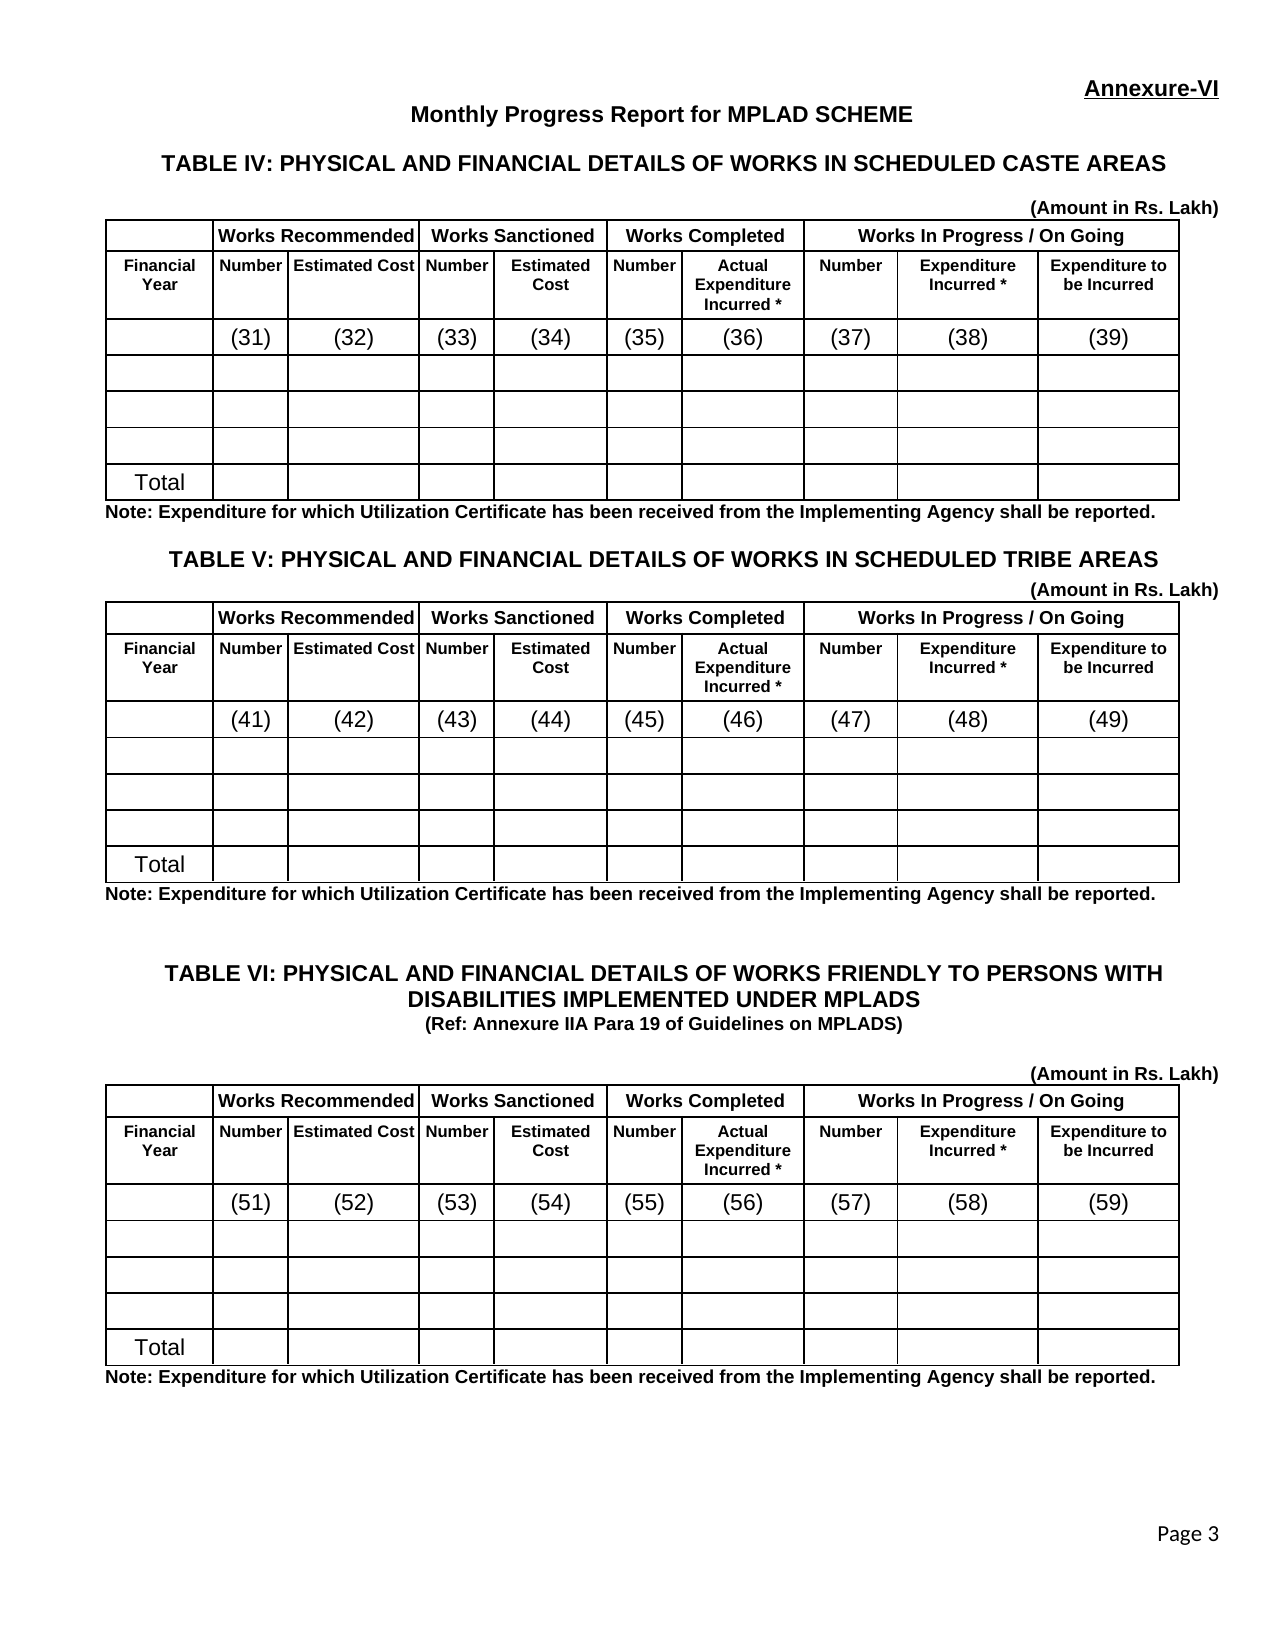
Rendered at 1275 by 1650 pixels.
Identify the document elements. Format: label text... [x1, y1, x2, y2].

table_cell [898, 1294, 1037, 1328]
table_cell (55) [608, 1185, 681, 1219]
table_cell [289, 356, 418, 390]
table_cell Number [805, 1118, 897, 1183]
table_cell Number [214, 1118, 287, 1183]
table_cell [214, 811, 287, 845]
table_cell [1039, 738, 1178, 773]
table_cell (35) [608, 320, 681, 354]
table_cell [107, 1258, 212, 1292]
table_cell [420, 847, 493, 881]
table_cell Actual Expenditure Incurred * [683, 1118, 803, 1183]
table_cell [495, 775, 606, 809]
table_header Works Completed [608, 221, 803, 250]
table_cell (44) [495, 702, 606, 736]
table_cell [214, 738, 287, 773]
table_cell [214, 392, 287, 426]
table_header Works Completed [608, 1086, 803, 1116]
text Note: Expenditure for which Utilization Certificate has been received from the Implementing Agency shall be reported. [105, 883, 1219, 905]
table_cell [898, 1330, 1037, 1364]
table_cell [805, 811, 897, 845]
table_cell [805, 1221, 897, 1256]
table_cell [898, 465, 1037, 499]
table_header Works Recommended [214, 603, 418, 633]
table_cell Expenditure to be Incurred [1039, 635, 1178, 700]
table_cell [214, 428, 287, 463]
table_cell Number [805, 252, 897, 318]
table_header Works Recommended [214, 1086, 418, 1116]
table_header Works Completed [608, 603, 803, 633]
text (Amount in Rs. Lakh) [105, 572, 1219, 601]
table_cell [805, 847, 897, 881]
table_header Works Sanctioned [420, 221, 606, 250]
table_cell [107, 392, 212, 426]
table_cell (43) [420, 702, 493, 736]
table_cell [608, 847, 681, 881]
table_cell Number [420, 252, 493, 318]
table_header Works Sanctioned [420, 1086, 606, 1116]
table_cell Number [805, 635, 897, 700]
table_cell [805, 775, 897, 809]
table_cell [420, 738, 493, 773]
table_cell (52) [289, 1185, 418, 1219]
table_header [107, 603, 212, 633]
table_cell [214, 465, 287, 499]
table_cell (34) [495, 320, 606, 354]
table_cell [420, 428, 493, 463]
table_cell [1039, 847, 1178, 881]
table_cell Number [608, 635, 681, 700]
table_cell [683, 738, 803, 773]
table_cell (56) [683, 1185, 803, 1219]
table_cell [1039, 1258, 1178, 1292]
table_cell [420, 775, 493, 809]
table_cell [1039, 1221, 1178, 1256]
table_cell Estimated Cost [495, 252, 606, 318]
table_cell [420, 1330, 493, 1364]
table_cell (31) [214, 320, 287, 354]
table_cell Number [420, 1118, 493, 1183]
table_cell [805, 356, 897, 390]
table_cell Estimated Cost [289, 635, 418, 700]
table_cell [289, 1258, 418, 1292]
table_cell (36) [683, 320, 803, 354]
table_cell [898, 356, 1037, 390]
table_cell [107, 738, 212, 773]
table_cell [107, 1185, 212, 1219]
table_cell [214, 775, 287, 809]
table_cell [898, 1221, 1037, 1256]
table_cell [289, 775, 418, 809]
table_header Works In Progress / On Going [805, 603, 1178, 633]
table_cell [289, 1294, 418, 1328]
table_cell [495, 738, 606, 773]
table_cell [805, 1294, 897, 1328]
table_cell [898, 847, 1037, 881]
table_cell [289, 811, 418, 845]
table_cell [805, 1258, 897, 1292]
table_cell Financial Year [107, 1118, 212, 1183]
table_cell [107, 356, 212, 390]
table_cell [420, 465, 493, 499]
table_cell Number [420, 635, 493, 700]
table_cell Expenditure Incurred * [898, 1118, 1037, 1183]
table_cell [683, 392, 803, 426]
table_cell Total [107, 1330, 212, 1364]
table_cell [608, 465, 681, 499]
table_cell Total [107, 465, 212, 499]
table_cell (32) [289, 320, 418, 354]
table_header Works Sanctioned [420, 603, 606, 633]
table_cell [214, 1330, 287, 1364]
table_cell Number [608, 252, 681, 318]
table_cell [608, 392, 681, 426]
table_cell [420, 1258, 493, 1292]
table_header [107, 1086, 212, 1116]
table_cell Expenditure to be Incurred [1039, 252, 1178, 318]
table_cell [495, 1330, 606, 1364]
table_cell Estimated Cost [495, 1118, 606, 1183]
text (Amount in Rs. Lakh) [109, 197, 1219, 219]
table_cell Number [214, 252, 287, 318]
table_cell [107, 320, 212, 354]
table_cell [289, 1330, 418, 1364]
table_cell [898, 775, 1037, 809]
table_cell Expenditure Incurred * [898, 252, 1037, 318]
table_cell [289, 738, 418, 773]
table_cell [898, 1258, 1037, 1292]
table_cell (53) [420, 1185, 493, 1219]
table_cell [214, 847, 287, 881]
table_cell [107, 428, 212, 463]
table_cell [1039, 775, 1178, 809]
table_cell (59) [1039, 1185, 1178, 1219]
table_cell [1039, 811, 1178, 845]
table_cell [1039, 356, 1178, 390]
table_cell (39) [1039, 320, 1178, 354]
table_cell [683, 356, 803, 390]
table_cell [683, 847, 803, 881]
table_cell [495, 847, 606, 881]
text Note: Expenditure for which Utilization Certificate has been received from the Implementing Agency shall be reported. [105, 501, 1219, 522]
table_cell Expenditure Incurred * [898, 635, 1037, 700]
table_cell [289, 428, 418, 463]
table_cell (47) [805, 702, 897, 736]
table_cell Expenditure to be Incurred [1039, 1118, 1178, 1183]
table_cell [805, 392, 897, 426]
table_cell Total [107, 847, 212, 881]
table_cell [107, 1221, 212, 1256]
table_cell (41) [214, 702, 287, 736]
table_cell Number [214, 635, 287, 700]
table_cell [1039, 428, 1178, 463]
table_cell [805, 428, 897, 463]
table_cell [495, 356, 606, 390]
table_cell [608, 428, 681, 463]
table_cell [683, 775, 803, 809]
table_cell [805, 738, 897, 773]
table_cell Financial Year [107, 635, 212, 700]
table_cell [898, 428, 1037, 463]
table_cell [495, 428, 606, 463]
table_cell [107, 775, 212, 809]
table_cell Actual Expenditure Incurred * [683, 635, 803, 700]
table_cell [683, 465, 803, 499]
table_cell [289, 392, 418, 426]
table_cell [107, 811, 212, 845]
table_cell [1039, 1330, 1178, 1364]
table_cell [805, 465, 897, 499]
table_cell [683, 1294, 803, 1328]
table_cell [608, 1258, 681, 1292]
text TABLE IV: PHYSICAL AND FINANCIAL DETAILS OF WORKS IN SCHEDULED CASTE AREAS [109, 150, 1219, 176]
table_cell [683, 1330, 803, 1364]
table_cell [289, 465, 418, 499]
table_cell (45) [608, 702, 681, 736]
table_cell [420, 1221, 493, 1256]
table_cell [608, 738, 681, 773]
table_cell Estimated Cost [289, 1118, 418, 1183]
table_header Works Recommended [214, 221, 418, 250]
table_cell [289, 1221, 418, 1256]
table_cell (46) [683, 702, 803, 736]
table_cell [214, 1294, 287, 1328]
table_cell [495, 465, 606, 499]
table_cell [495, 1294, 606, 1328]
table_cell (51) [214, 1185, 287, 1219]
table_cell (49) [1039, 702, 1178, 736]
table_header Works In Progress / On Going [805, 1086, 1178, 1116]
table_cell [683, 1258, 803, 1292]
table_cell [683, 1221, 803, 1256]
table_cell (42) [289, 702, 418, 736]
table_cell (48) [898, 702, 1037, 736]
table_cell [608, 1221, 681, 1256]
table_cell [805, 1330, 897, 1364]
text TABLE V: PHYSICAL AND FINANCIAL DETAILS OF WORKS IN SCHEDULED TRIBE AREAS [109, 546, 1219, 572]
table_cell (37) [805, 320, 897, 354]
table_cell [898, 392, 1037, 426]
table_cell [420, 356, 493, 390]
table_cell [495, 392, 606, 426]
table_cell [608, 811, 681, 845]
text Note: Expenditure for which Utilization Certificate has been received from the Implementing Agency shall be reported. [105, 1366, 1219, 1388]
table_cell [1039, 392, 1178, 426]
table_cell [495, 1221, 606, 1256]
table_cell [420, 1294, 493, 1328]
text TABLE VI: PHYSICAL AND FINANCIAL DETAILS OF WORKS FRIENDLY TO PERSONS WITH DISABILITIES IMPLEMENTED UNDER MPLADS (Ref: Annexure IIA Para 19 of Guidelines on MPLADS) [109, 960, 1219, 1034]
table_cell [683, 428, 803, 463]
table_cell Actual Expenditure Incurred * [683, 252, 803, 318]
text (Amount in Rs. Lakh) [105, 1063, 1219, 1084]
table_cell [1039, 465, 1178, 499]
table_cell [608, 1294, 681, 1328]
table_cell [608, 775, 681, 809]
table_cell [608, 356, 681, 390]
table_cell (54) [495, 1185, 606, 1219]
table_cell (33) [420, 320, 493, 354]
table_cell [420, 811, 493, 845]
table_cell [1039, 1294, 1178, 1328]
table_cell [608, 1330, 681, 1364]
table_cell Estimated Cost [289, 252, 418, 318]
table_cell [898, 738, 1037, 773]
table_cell [289, 847, 418, 881]
table_cell (57) [805, 1185, 897, 1219]
table_cell [214, 356, 287, 390]
table_cell [495, 1258, 606, 1292]
table_cell Financial Year [107, 252, 212, 318]
table_cell [683, 811, 803, 845]
table_cell [420, 392, 493, 426]
table_cell [214, 1258, 287, 1292]
table_cell [898, 811, 1037, 845]
table_cell Number [608, 1118, 681, 1183]
table_cell (38) [898, 320, 1037, 354]
table_header [107, 221, 212, 250]
table_header Works In Progress / On Going [805, 221, 1178, 250]
table_cell [107, 1294, 212, 1328]
table_cell [495, 811, 606, 845]
table_cell (58) [898, 1185, 1037, 1219]
table_cell [214, 1221, 287, 1256]
table_cell [107, 702, 212, 736]
table_cell Estimated Cost [495, 635, 606, 700]
